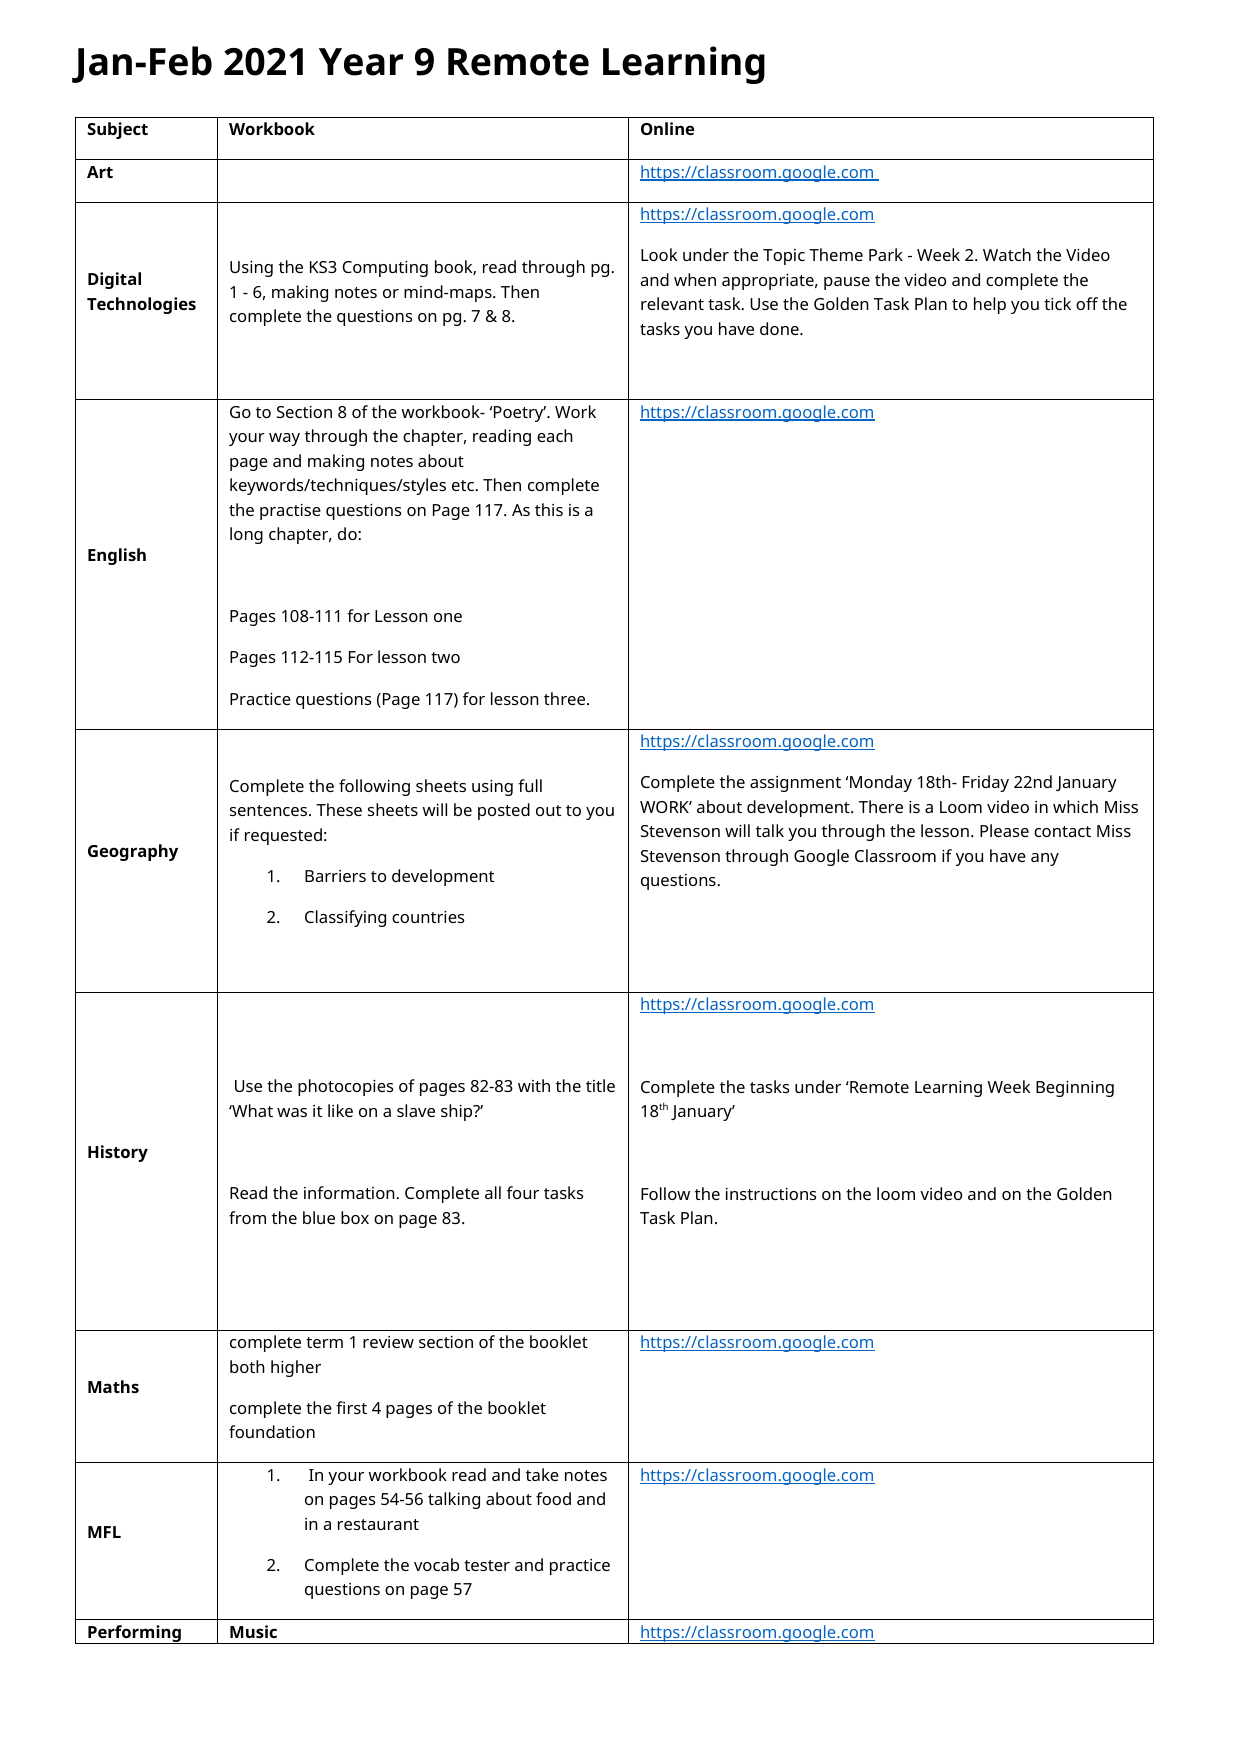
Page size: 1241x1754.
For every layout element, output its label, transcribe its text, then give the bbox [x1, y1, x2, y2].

table_cell complete term 1 review section of the booklet both higher complete the first 4 pages of the booklet foundation [218, 1331, 628, 1462]
table_header Subject [76, 118, 217, 159]
table_cell Digital Technologies [76, 203, 217, 399]
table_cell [218, 1620, 628, 1643]
table_cell Use the photocopies of pages 82-83 with the title ‘What was it like on a slave ship?’ Read the information. Complete all four tasks from the blue box on page 83. [218, 993, 628, 1330]
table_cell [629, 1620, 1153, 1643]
table_cell https://classroom.google.com Complete the tasks under ‘Remote Learning Week Beginning 18th January’ Follow the instructions on the loom video and on the Golden Task Plan. [629, 993, 1153, 1330]
table_cell Art [76, 160, 217, 202]
table_cell MFL [76, 1463, 217, 1619]
table_cell In your workbook read and take notes on pages 54-56 talking about food and in a restaurant Complete the vocab tester and practice questions on page 57 [218, 1463, 628, 1619]
table_header Workbook [218, 118, 628, 159]
table_cell English [76, 400, 217, 729]
table_cell Performing Arts [76, 1620, 217, 1643]
table_cell [218, 160, 628, 202]
table_cell https://classroom.google.com [629, 1463, 1153, 1619]
table_cell Complete the following sheets using full sentences. These sheets will be posted out to you if requested: Barriers to development Classifying countries [218, 730, 628, 992]
table_cell History [76, 993, 217, 1330]
table_cell https://classroom.google.com [629, 160, 1153, 202]
table_cell https://classroom.google.com [629, 1331, 1153, 1462]
table_header Online [629, 118, 1153, 159]
table_cell Geography [76, 730, 217, 992]
table_cell https://classroom.google.com Look under the Topic Theme Park - Week 2. Watch the Video and when appropriate, pause the video and complete the relevant task. Use the Golden Task Plan to help you tick off the tasks you have done. [629, 203, 1153, 399]
table_cell https://classroom.google.com Complete the assignment ‘Monday 18th- Friday 22nd January WORK’ about development. There is a Loom video in which Miss Stevenson will talk you through the lesson. Please contact Miss Stevenson through Google Classroom if you have any questions. [629, 730, 1153, 992]
table_cell https://classroom.google.com [629, 400, 1153, 729]
table_cell Maths [76, 1331, 217, 1462]
table_cell Using the KS3 Computing book, read through pg. 1 - 6, making notes or mind-maps. Then complete the questions on pg. 7 & 8. [218, 203, 628, 399]
table_cell Go to Section 8 of the workbook- ‘Poetry’. Work your way through the chapter, reading each page and making notes about keywords/techniques/styles etc. Then complete the practise questions on Page 117. As this is a long chapter, do: Pages 108-111 for Lesson one Pages 112-115 For lesson two Practice questions (Page 117) for lesson three. [218, 400, 628, 729]
